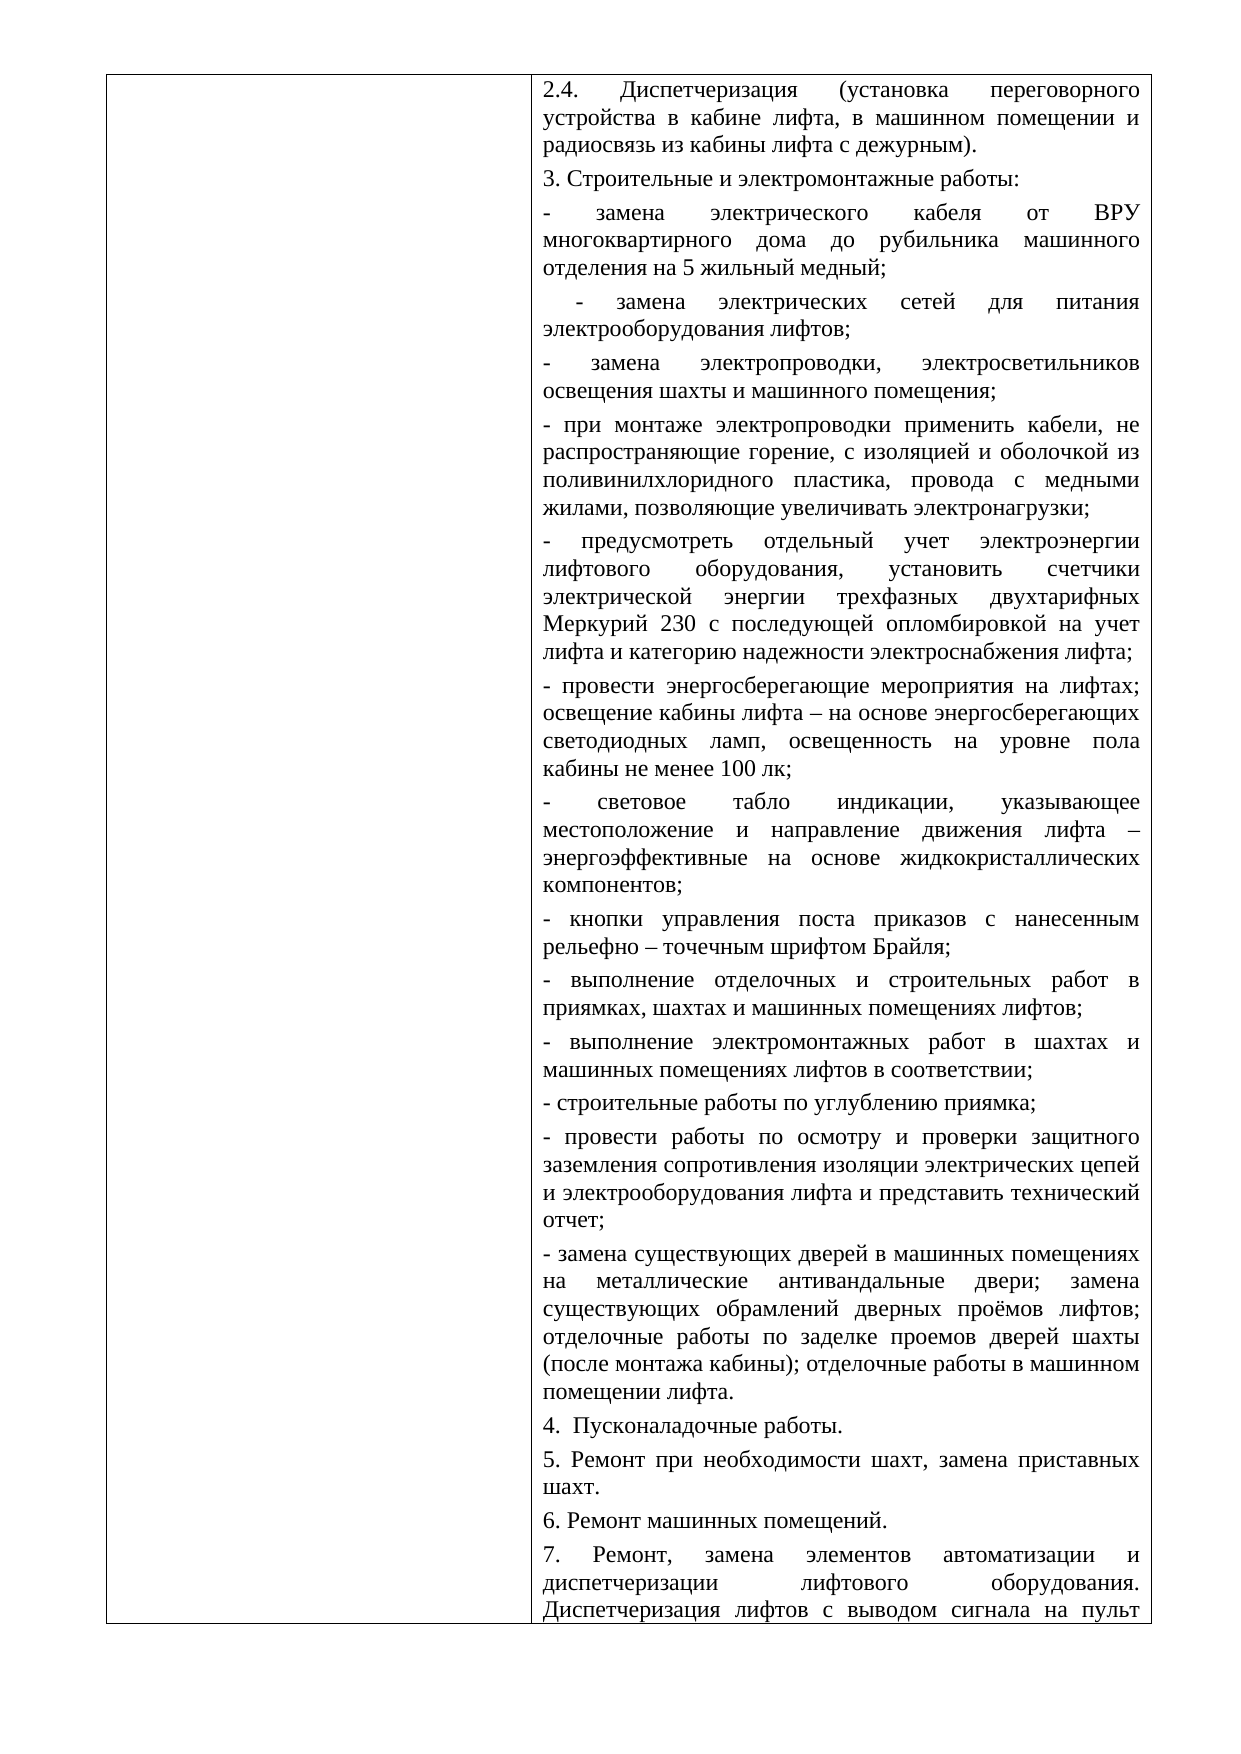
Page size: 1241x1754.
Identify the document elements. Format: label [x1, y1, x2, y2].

table_cell [107, 75, 531, 1623]
table_cell [532, 75, 1151, 1623]
